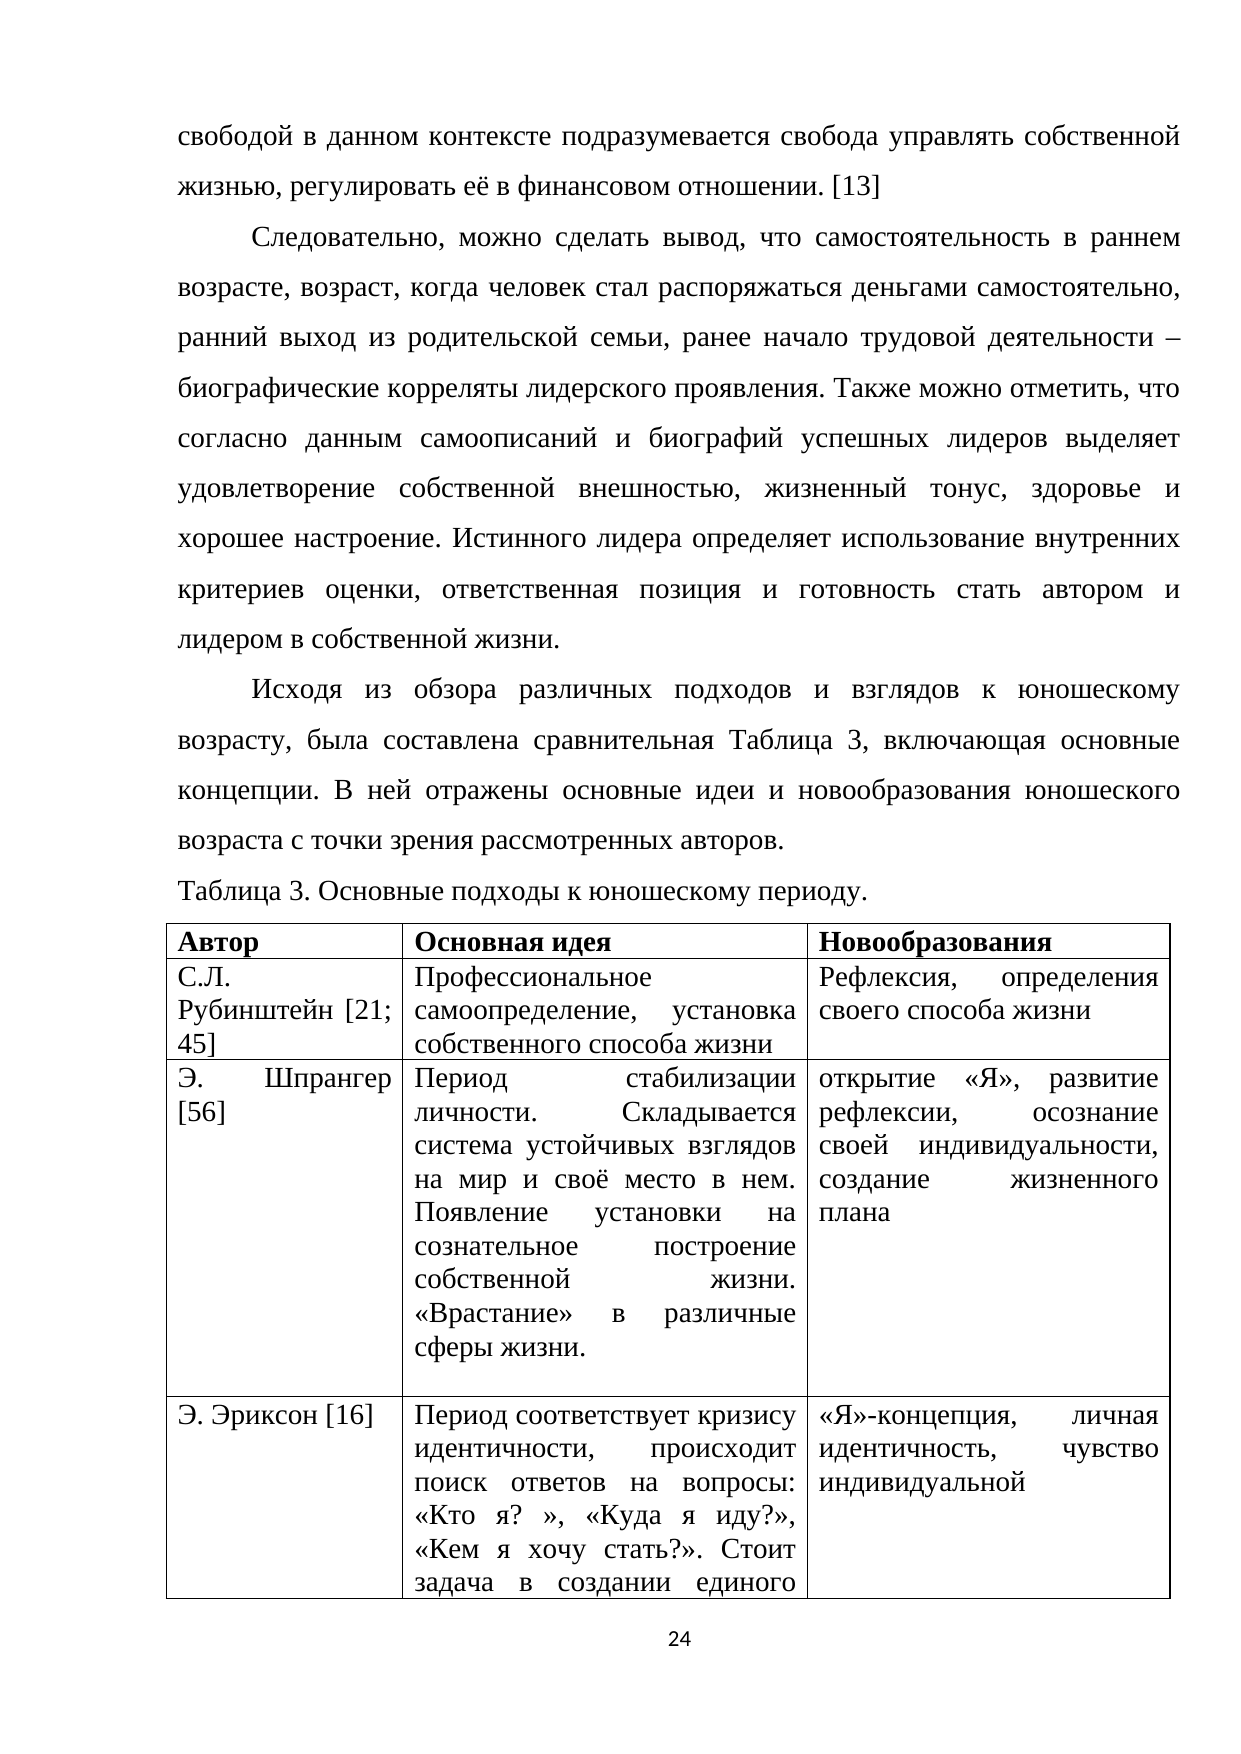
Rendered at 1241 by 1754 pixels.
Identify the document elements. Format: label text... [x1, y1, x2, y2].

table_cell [403, 1397, 807, 1598]
table_cell Э. Шпрангер [56] [167, 1060, 402, 1396]
table_cell Профессиональное самоопределение, установка собственного способа жизни [403, 959, 807, 1059]
table_cell Период стабилизации личности. Складывается система устойчивых взглядов на мир и своё место в нем. Появление установки на сознательное построение собственной жизни. «Врастание» в различные сферы жизни. [403, 1060, 807, 1396]
table_cell Рефлексия, определения своего способа жизни [808, 959, 1169, 1059]
table_cell открытие «Я», развитие рефлексии, осознание своей индивидуальности, создание жизненного плана [808, 1060, 1169, 1396]
table_header Основная идея [403, 924, 807, 958]
text Исходя из обзора различных подходов и взглядов к юношескому возрасту, была составлена сравнительная Таблица 3, включающая основные концепции. В ней отражены основные идеи и новообразования юношеского возраста с точки зрения рассмотренных авторов. [177, 672, 1181, 856]
table_header Новообразования [808, 924, 1169, 958]
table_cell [808, 1397, 1169, 1598]
text Следовательно, можно сделать вывод, что самостоятельность в раннем возрасте, возраст, когда человек стал распоряжаться деньгами самостоятельно, ранний выход из родительской семьи, ранее начало трудовой деятельности – биографические корреляты лидерского проявления. Также можно отметить, что согласно данным самоописаний и биографий успешных лидеров выделяет удовлетворение собственной внешностью, жизненный тонус, здоровье и хорошее настроение. Истинного лидера определяет использование внутренних критериев оценки, ответственная позиция и готовность стать автором и лидером в собственной жизни. [177, 219, 1181, 655]
table_cell Э. Эриксон [16] [167, 1397, 402, 1598]
table_header Автор [167, 924, 402, 958]
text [177, 118, 1181, 202]
text Таблица 3. Основные подходы к юношескому периоду. [177, 873, 1181, 906]
table_cell С.Л. Рубинштейн [21; 45] [167, 959, 402, 1059]
